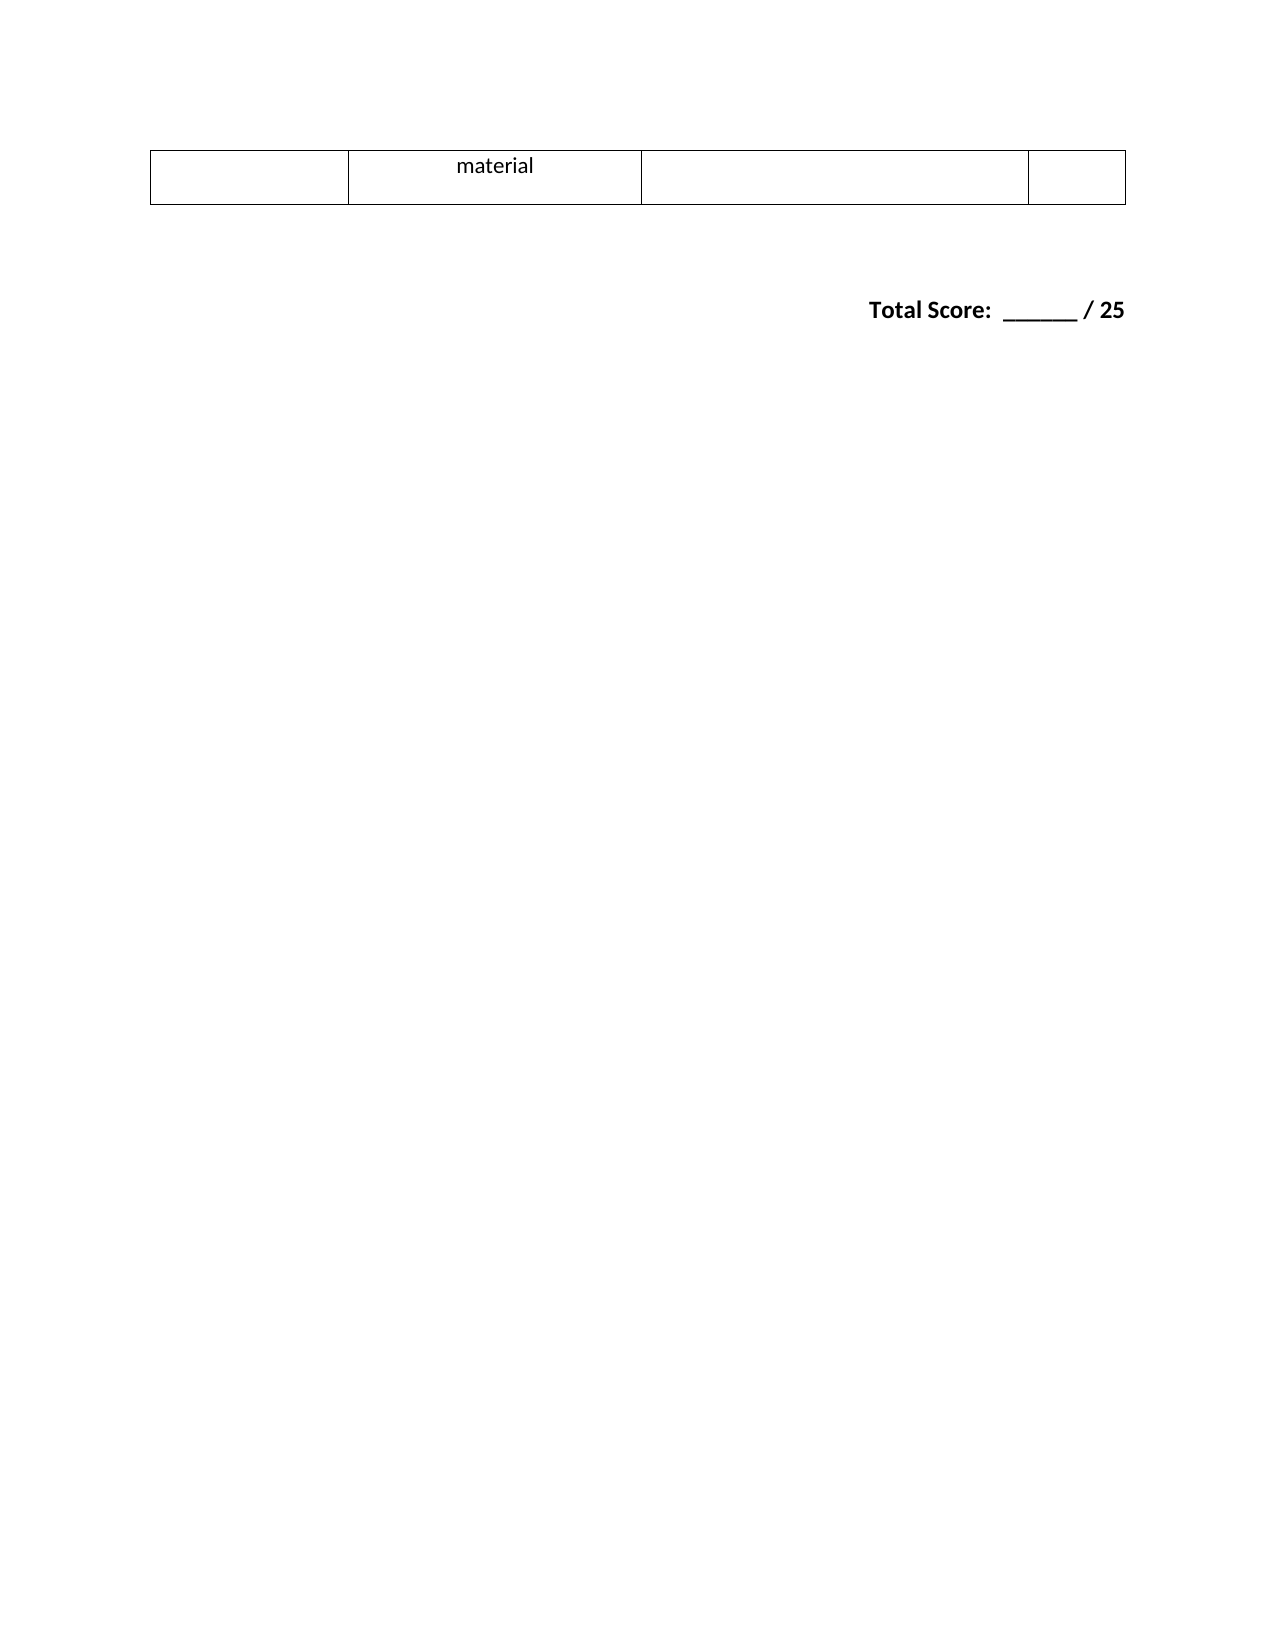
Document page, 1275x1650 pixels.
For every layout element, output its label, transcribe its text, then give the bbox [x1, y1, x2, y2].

table_cell Overall [151, 151, 348, 204]
text Total Score: ______ / 25 [150, 294, 1125, 324]
table_cell [642, 151, 1028, 204]
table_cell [349, 151, 641, 204]
table_cell [1029, 151, 1125, 204]
